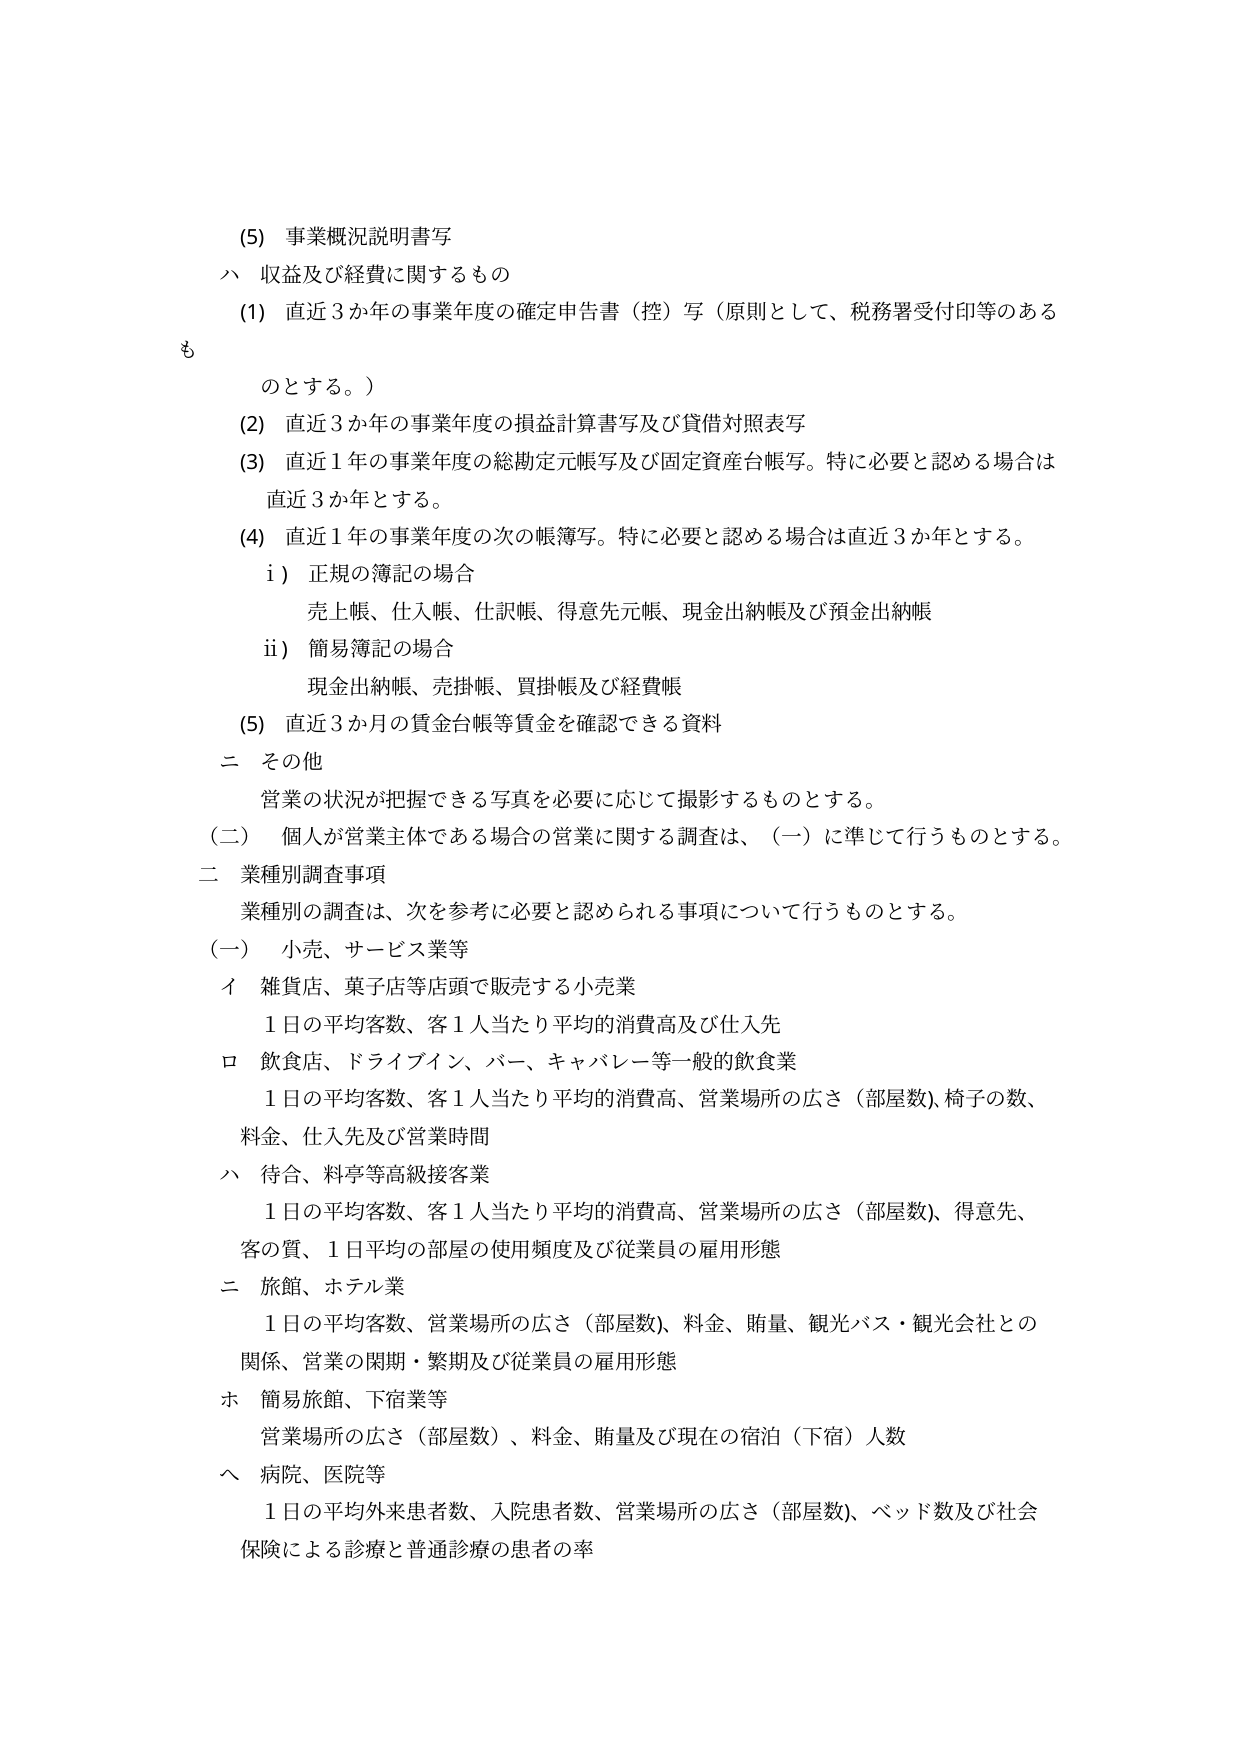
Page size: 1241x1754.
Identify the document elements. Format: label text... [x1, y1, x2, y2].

text （一） 小売、サービス業等 [177, 929, 1063, 967]
text ハ 待合、料亭等高級接客業 [177, 1154, 1063, 1192]
text のとする。） [177, 367, 1063, 404]
text 料金、仕入先及び営業時間 [177, 1117, 1063, 1154]
text (3) 直近１年の事業年度の総勘定元帳写及び固定資産台帳写。特に必要と認める場合は [177, 442, 1063, 479]
text (4) 直近１年の事業年度の次の帳簿写。特に必要と認める場合は直近３か年とする。 [177, 517, 1063, 554]
text (5) 事業概況説明書写 [177, 217, 1063, 254]
text (2) 直近３か年の事業年度の損益計算書写及び貸借対照表写 [177, 404, 1063, 442]
text 営業の状況が把握できる写真を必要に応じて撮影するものとする。 [177, 779, 1063, 817]
text 売上帳、仕入帳、仕訳帳、得意先元帳、現金出納帳及び預金出納帳 [177, 592, 1063, 629]
text 保険による診療と普通診療の患者の率 [177, 1529, 1063, 1567]
text へ 病院、医院等 [177, 1454, 1063, 1492]
text １日の平均外来患者数、入院患者数、営業場所の広さ（部屋数)、べッド数及び社会 [177, 1492, 1063, 1529]
text ⅱ) 簡易簿記の場合 [177, 629, 1063, 667]
text ⅰ) 正規の簿記の場合 [177, 554, 1063, 592]
text （二） 個人が営業主体である場合の営業に関する調査は、（一）に準じて行うものとする。 [177, 817, 1063, 854]
text ハ 収益及び経費に関するもの [177, 254, 1063, 292]
text ニ 旅館、ホテル業 [177, 1267, 1063, 1304]
text １日の平均客数、客１人当たり平均的消費高、営業場所の広さ（部屋数)､椅子の数、 [177, 1079, 1063, 1117]
text 関係、営業の閑期・繁期及び従業員の雇用形態 [177, 1342, 1063, 1379]
text 直近３か年とする。 [177, 479, 1063, 517]
text １日の平均客数、客１人当たり平均的消費高及び仕入先 [177, 1004, 1063, 1042]
text １日の平均客数、客１人当たり平均的消費高、営業場所の広さ（部屋数)、得意先、 [177, 1192, 1063, 1229]
text 営業場所の広さ（部屋数）、料金、賄量及び現在の宿泊（下宿）人数 [177, 1417, 1063, 1454]
text イ 雑貨店、菓子店等店頭で販売する小売業 [177, 967, 1063, 1004]
text ホ 簡易旅館、下宿業等 [177, 1379, 1063, 1417]
text 現金出納帳、売掛帳、買掛帳及び経費帳 [177, 667, 1063, 704]
text １日の平均客数、営業場所の広さ（部屋数)、料金、賄量、観光バス・観光会社との [177, 1304, 1063, 1342]
text 二 業種別調査事項 [177, 854, 1063, 892]
text ニ その他 [177, 742, 1063, 779]
text ロ 飲食店、ドライブイン、バー、キャバレー等一般的飲食業 [177, 1042, 1063, 1079]
text 業種別の調査は、次を参考に必要と認められる事項について行うものとする。 [177, 892, 1063, 929]
text (5) 直近３か月の賃金台帳等賃金を確認できる資料 [177, 704, 1063, 742]
text (1) 直近３か年の事業年度の確定申告書（控）写（原則として、税務署受付印等のあるも [177, 292, 1063, 367]
text 客の質、１日平均の部屋の使用頻度及び従業員の雇用形態 [177, 1229, 1063, 1267]
